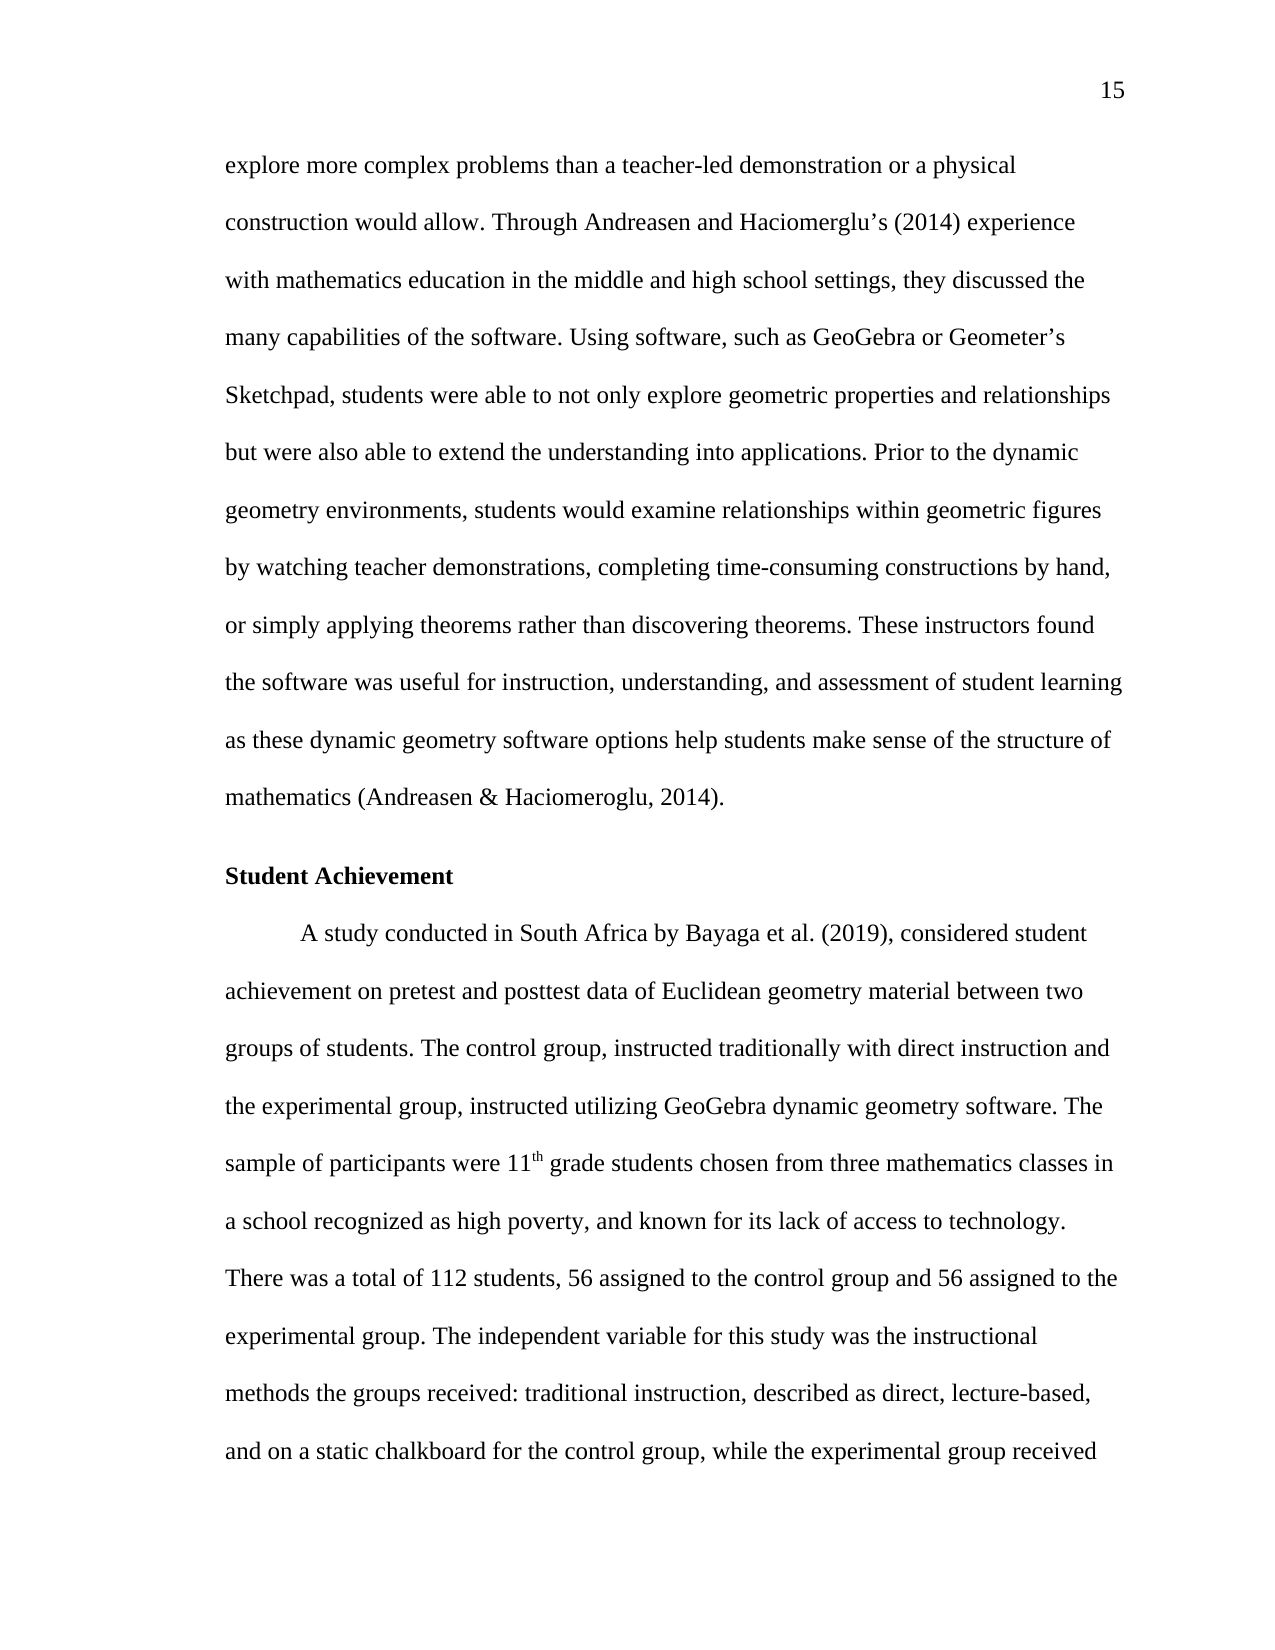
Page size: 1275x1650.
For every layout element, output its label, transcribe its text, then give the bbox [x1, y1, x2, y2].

subtitle Student Achievement [225, 861, 1125, 889]
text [225, 150, 1125, 811]
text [225, 918, 1125, 1464]
